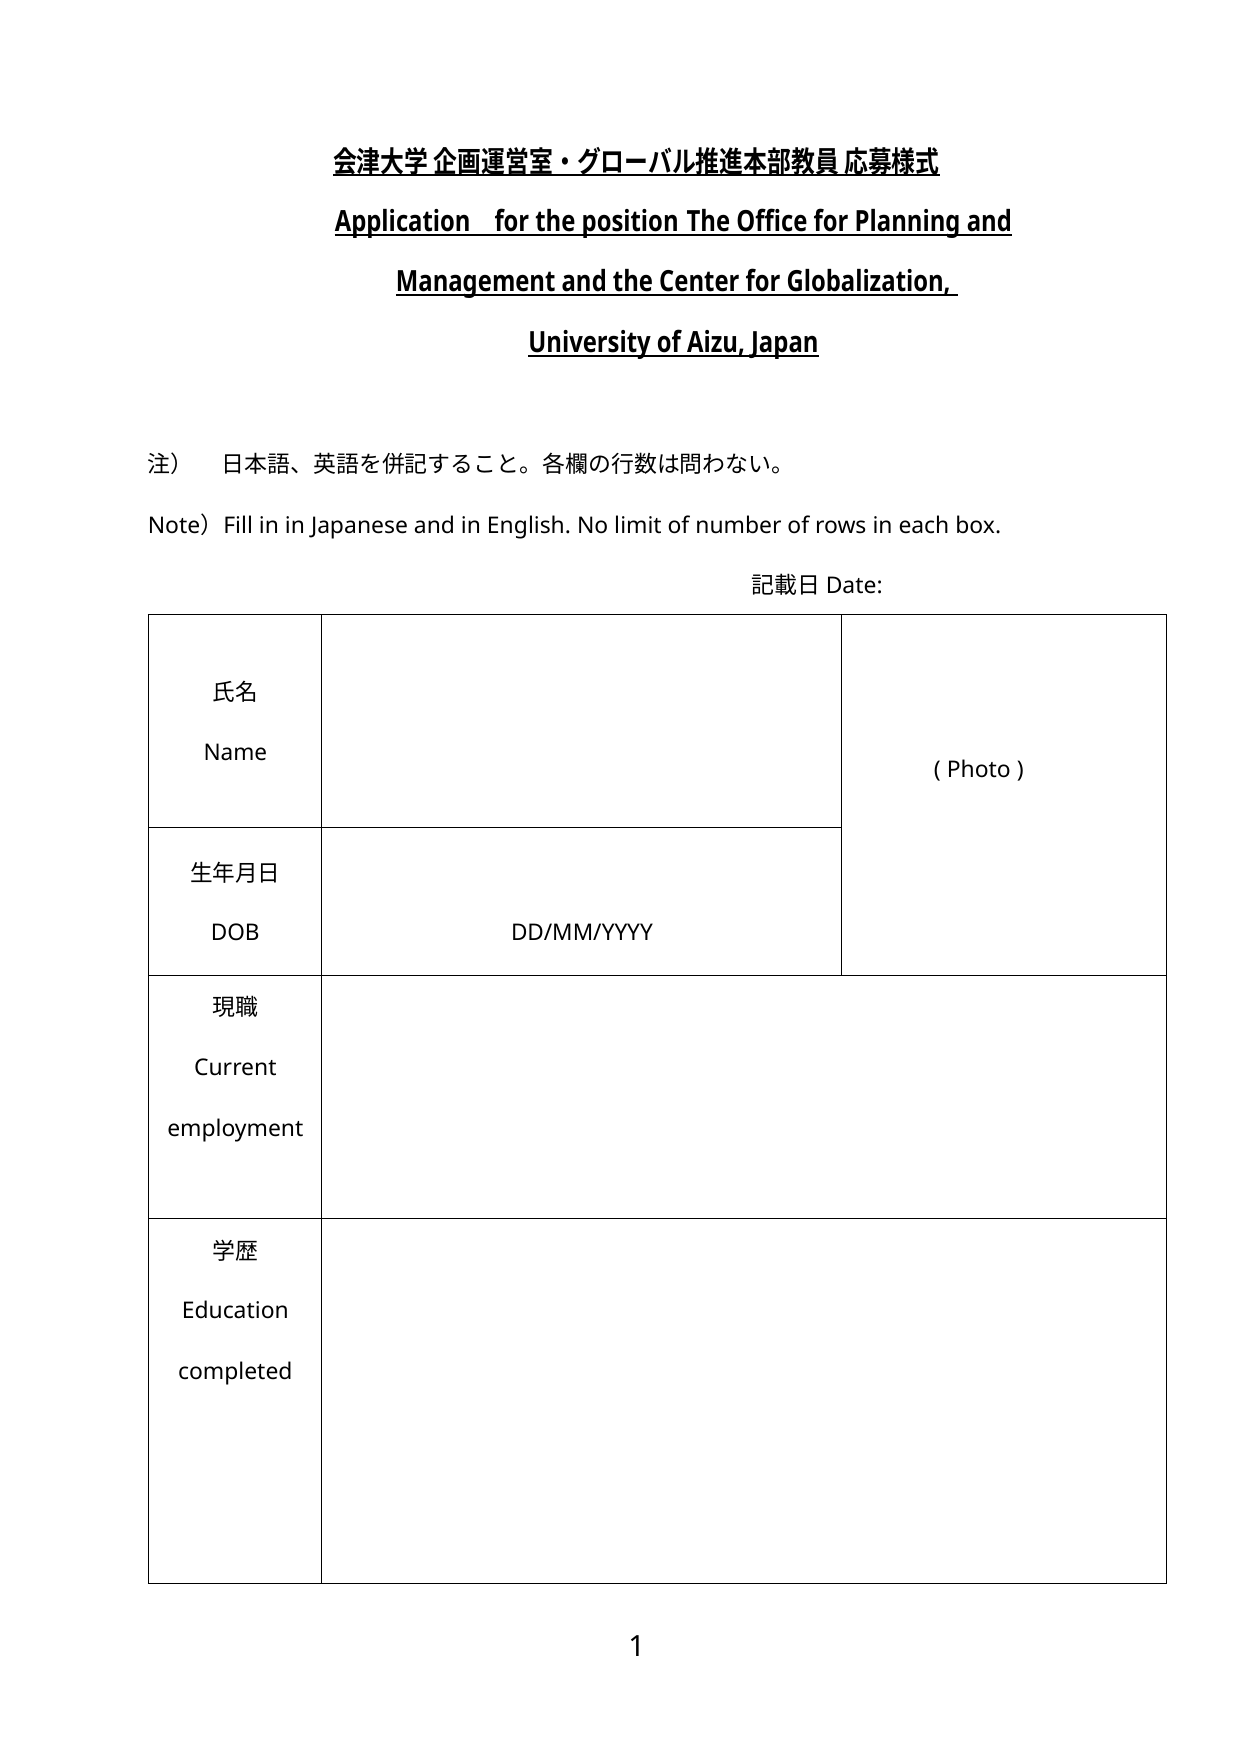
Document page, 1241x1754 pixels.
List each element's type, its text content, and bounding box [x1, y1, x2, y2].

table_header [322, 615, 841, 827]
text 会津大学 企画運営室・グローバル推進本部教員 応募様式 [148, 129, 1125, 190]
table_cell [149, 1219, 321, 1583]
text Management and the Center for Globalization, [207, 250, 1125, 311]
table_cell 生年月日 DOB [149, 828, 321, 974]
table_header 氏名 Name [149, 615, 321, 827]
text 記載日 Date: [148, 553, 1125, 614]
table_cell [322, 1219, 1166, 1583]
text Note）Fill in in Japanese and in English. No limit of number of rows in each box. [148, 493, 1125, 553]
table_cell DD/MM/YYYY [322, 828, 841, 974]
table_cell [322, 976, 1166, 1218]
table_header ( Photo ) [842, 615, 1166, 974]
text Application for the position The Office for Planning and [207, 190, 1125, 250]
text University of Aizu, Japan [207, 311, 1125, 372]
table_cell 現職 Current employment [149, 976, 321, 1218]
text 注） 日本語、英語を併記すること。各欄の行数は問わない。 [148, 432, 1125, 493]
